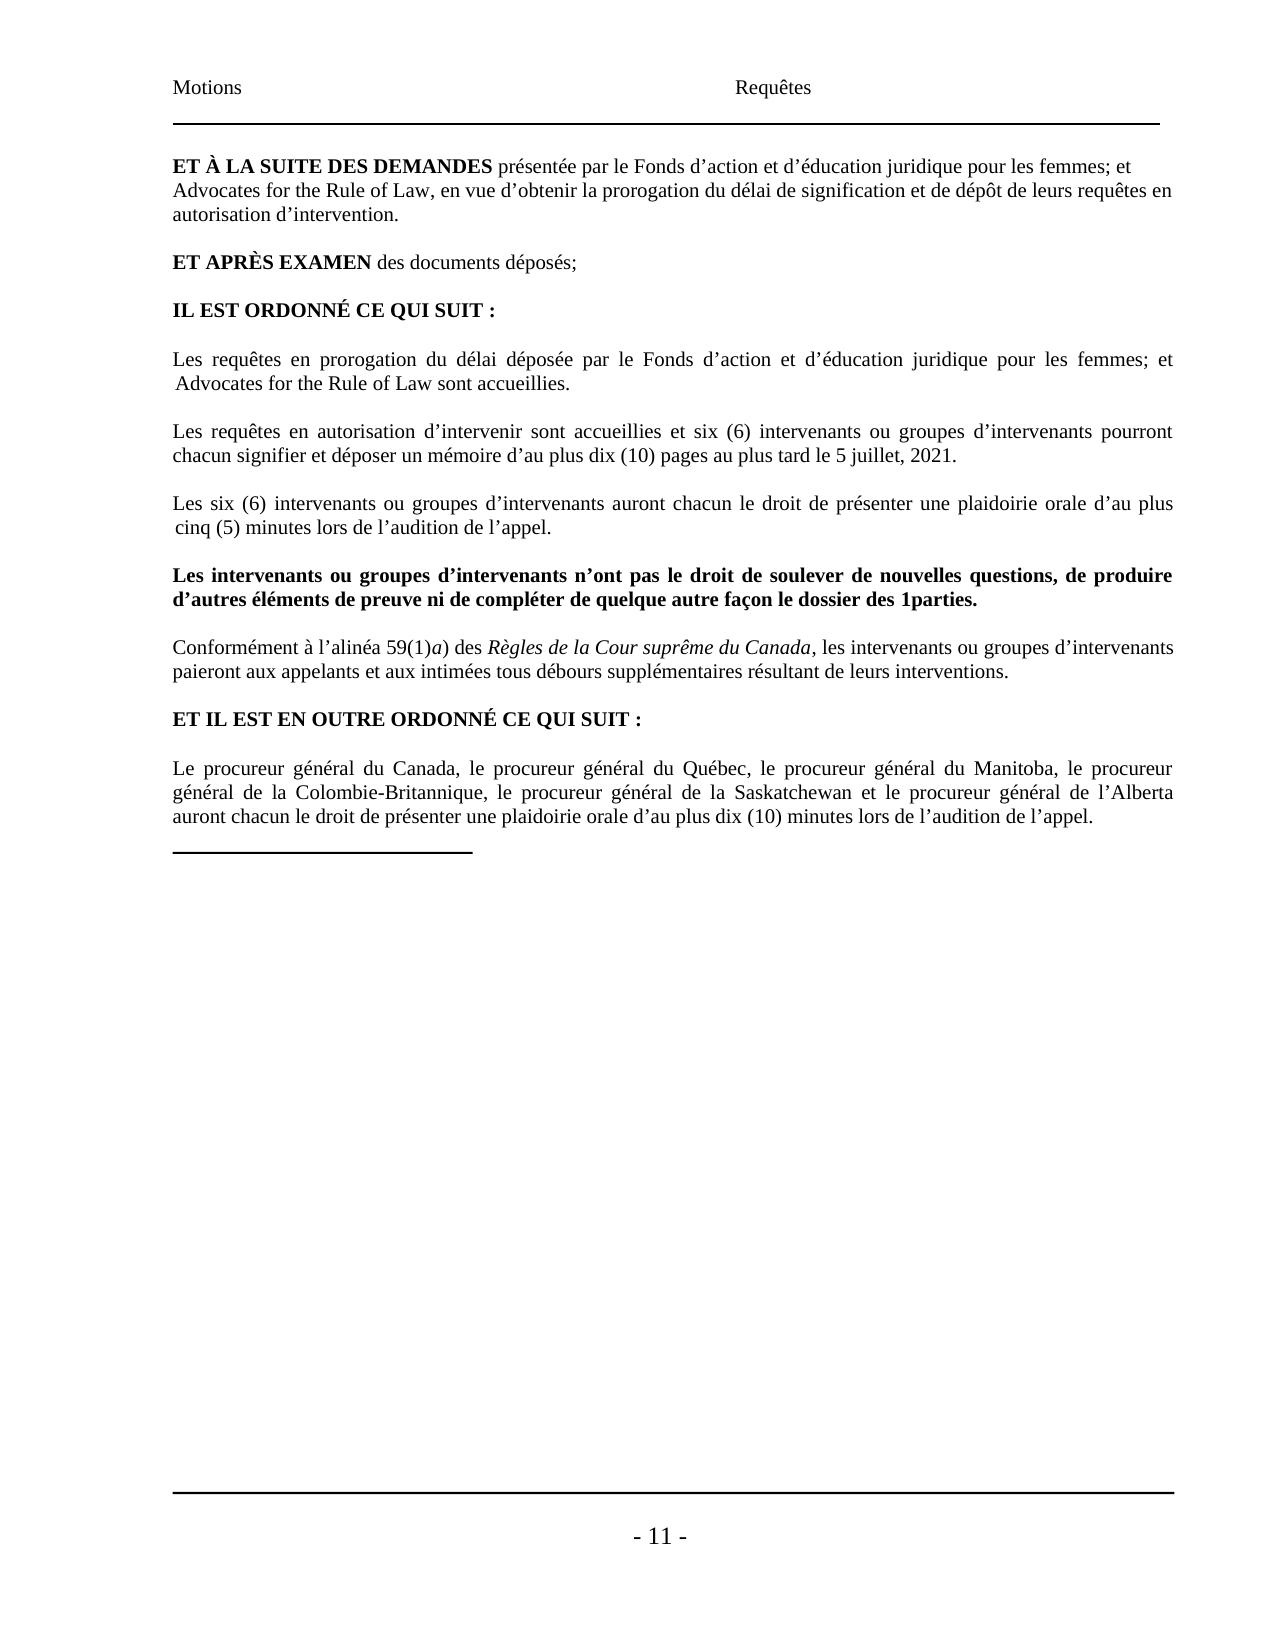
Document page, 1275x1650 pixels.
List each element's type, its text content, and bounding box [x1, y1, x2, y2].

text ET APRÈS EXAMEN des documents déposés; [172, 250, 1174, 274]
text Les requêtes en autorisation d’intervenir sont accueillies et six (6) intervenants ou groupes d’intervenants pourront chacun signifier et déposer un mémoire d’au plus dix (10) pages au plus tard le 5 juillet, 2021. [172, 419, 1174, 467]
text Le procureur général du Canada, le procureur général du Québec, le procureur général du Manitoba, le procureur général de la Colombie-Britannique, le procureur général de la Saskatchewan et le procureur général de l’Alberta auront chacun le droit de présenter une plaidoirie orale d’au plus dix (10) minutes lors de l’audition de l’appel. [172, 756, 1174, 828]
text Conformément à l’alinéa 59(1)a) des Règles de la Cour suprême du Canada, les intervenants ou groupes d’intervenants paieront aux appelants et aux intimées tous débours supplémentaires résultant de leurs interventions. [172, 635, 1174, 683]
text ET À LA SUITE DES DEMANDES présentée par le Fonds d’action et d’éducation juridique pour les femmes; et Advocates for the Rule of Law, en vue d’obtenir la prorogation du délai de signification et de dépôt de leurs requêtes en autorisation d’intervention. [172, 154, 1174, 226]
text IL EST ORDONNÉ CE QUI SUIT : [172, 298, 1174, 322]
text ET IL EST EN OUTRE ORDONNÉ CE QUI SUIT : [172, 707, 1174, 731]
text Les intervenants ou groupes d’intervenants n’ont pas le droit de soulever de nouvelles questions, de produire d’autres éléments de preuve ni de compléter de quelque autre façon le dossier des parties. [172, 563, 1174, 611]
text Les six (6) intervenants ou groupes d’intervenants auront chacun le droit de présenter une plaidoirie orale d’au plus cinq (5) minutes lors de l’audition de l’appel. [172, 491, 1174, 539]
text Les requêtes en prorogation du délai déposée par le Fonds d’action et d’éducation juridique pour les femmes; et Advocates for the Rule of Law sont accueillies. [172, 346, 1174, 394]
